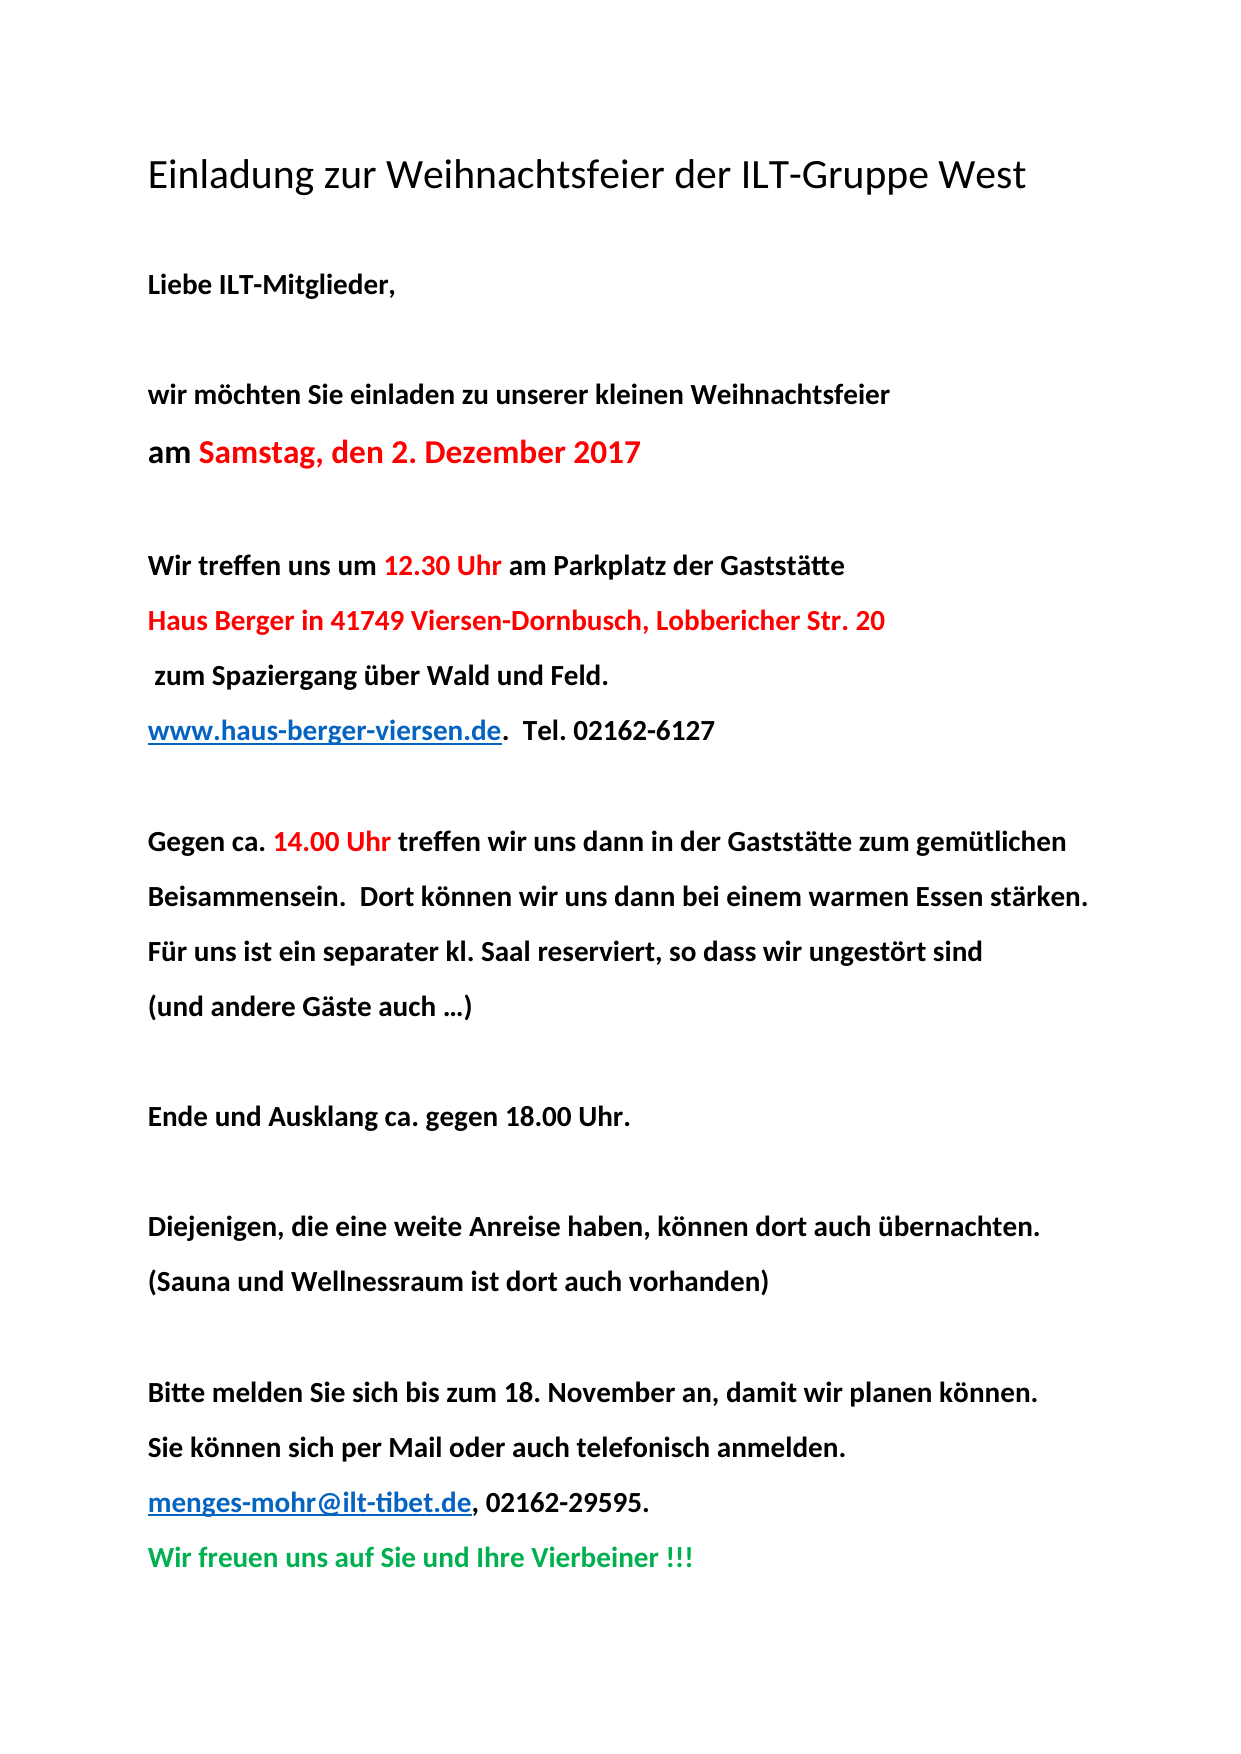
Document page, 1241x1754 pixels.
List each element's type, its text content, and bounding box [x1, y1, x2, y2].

text www.haus-berger-viersen.de. Tel. 02162-6127 [148, 712, 1093, 748]
text Wir treffen uns um 12.30 Uhr am Parkplatz der Gaststätte [148, 547, 1093, 583]
text Für uns ist ein separater kl. Saal reserviert, so dass wir ungestört sind [148, 933, 1093, 968]
text Haus Berger in 41749 Viersen-Dornbusch, Lobbericher Str. 20 [148, 602, 1093, 638]
text Beisammensein. Dort können wir uns dann bei einem warmen Essen stärken. [148, 878, 1093, 913]
text Bitte melden Sie sich bis zum 18. November an, damit wir planen können. [148, 1374, 1093, 1409]
text (Sauna und Wellnessraum ist dort auch vorhanden) [148, 1263, 1093, 1299]
text Gegen ca. 14.00 Uhr treffen wir uns dann in der Gaststätte zum gemütlichen [148, 823, 1093, 858]
text Sie können sich per Mail oder auch telefonisch anmelden. [148, 1429, 1093, 1464]
text Diejenigen, die eine weite Anreise haben, können dort auch übernachten. [148, 1208, 1093, 1244]
text am Samstag, den 2. Dezember 2017 [148, 431, 1093, 472]
text Wir freuen uns auf Sie und Ihre Vierbeiner !!! [148, 1539, 1093, 1574]
text (und andere Gäste auch …) [148, 988, 1093, 1023]
text menges-mohr@ilt-tibet.de, 02162-29595. [148, 1484, 1093, 1519]
text zum Spaziergang über Wald und Feld. [148, 657, 1093, 693]
text Einladung zur Weihnachtsfeier der ILT-Gruppe West [148, 148, 1093, 198]
text Ende und Ausklang ca. gegen 18.00 Uhr. [148, 1098, 1093, 1134]
text wir möchten Sie einladen zu unserer kleinen Weihnachtsfeier [148, 376, 1093, 412]
text Liebe ILT-Mitglieder, [148, 266, 1093, 302]
